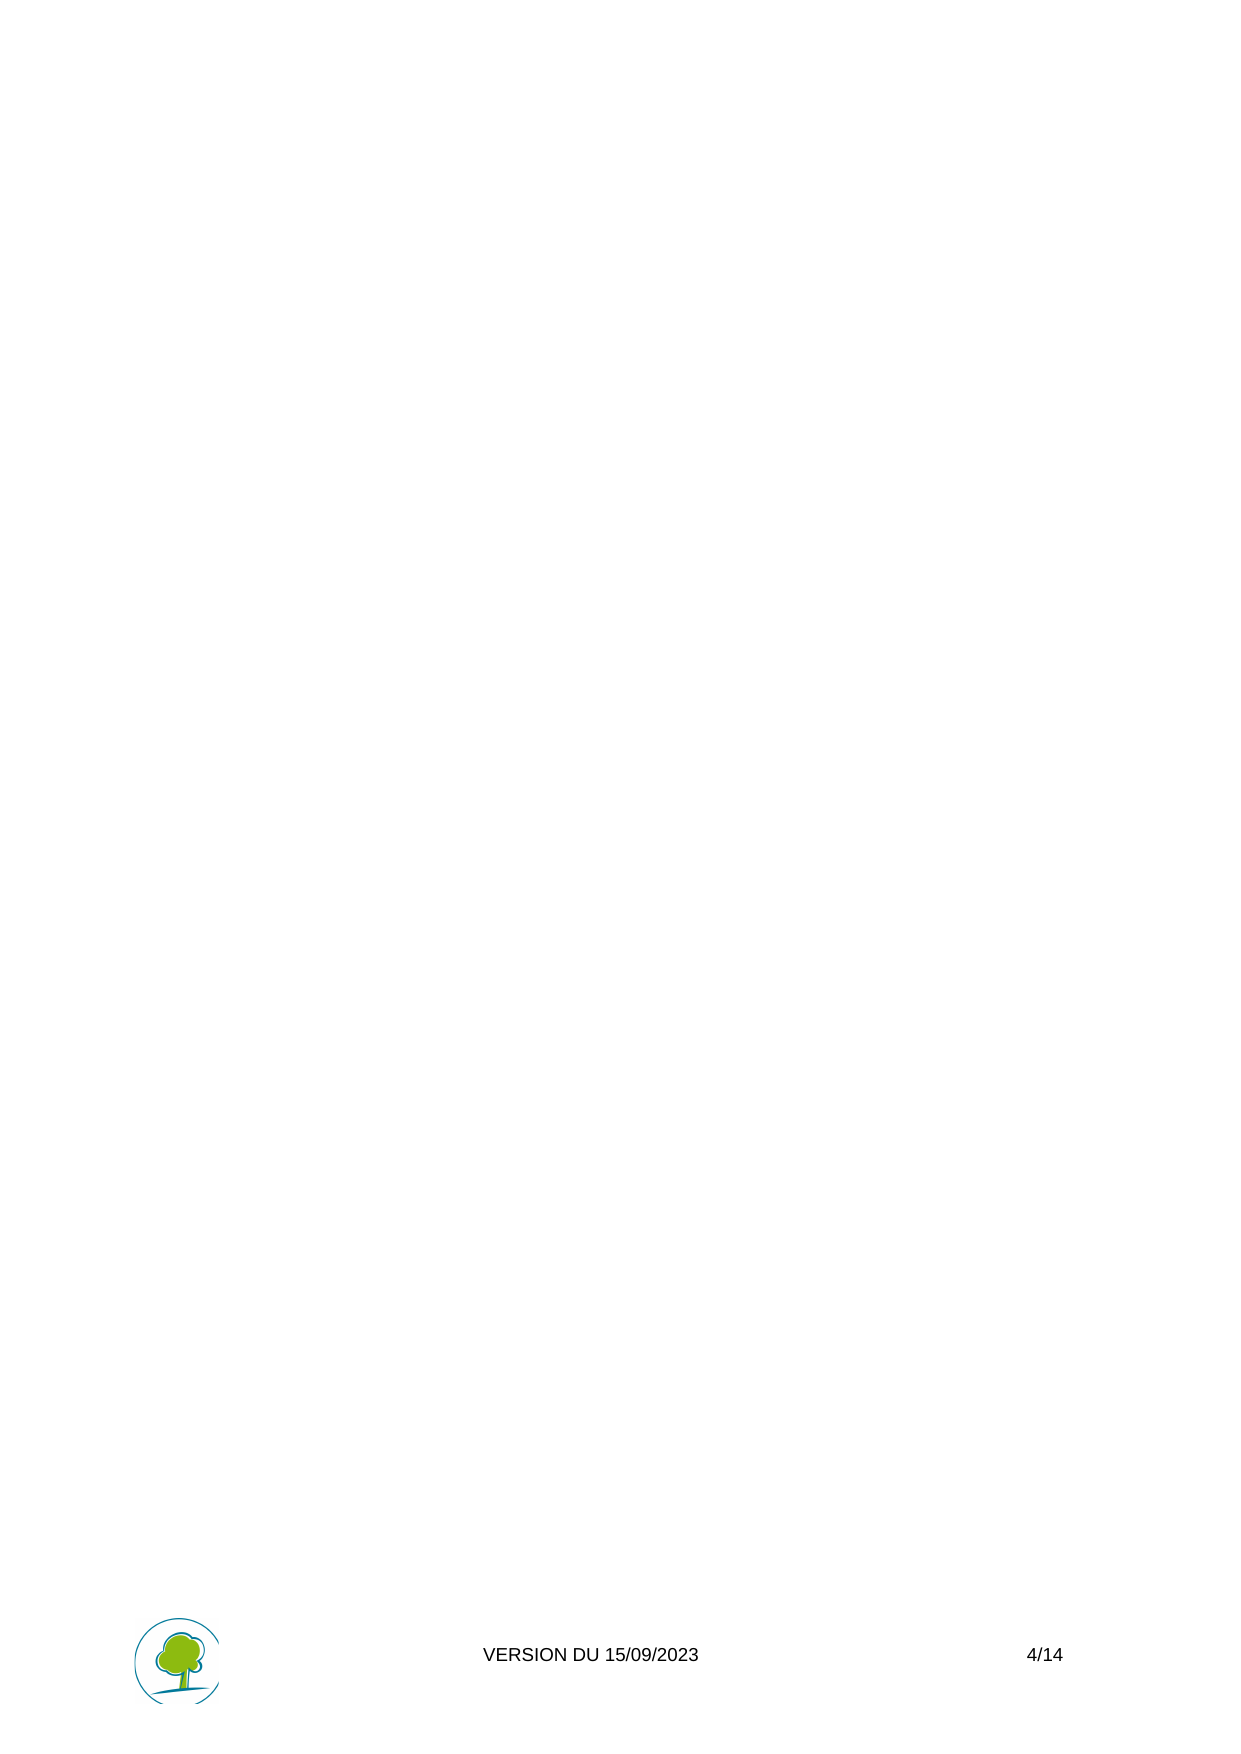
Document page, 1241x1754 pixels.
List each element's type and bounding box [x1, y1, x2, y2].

picture [134, 1618, 219, 1704]
